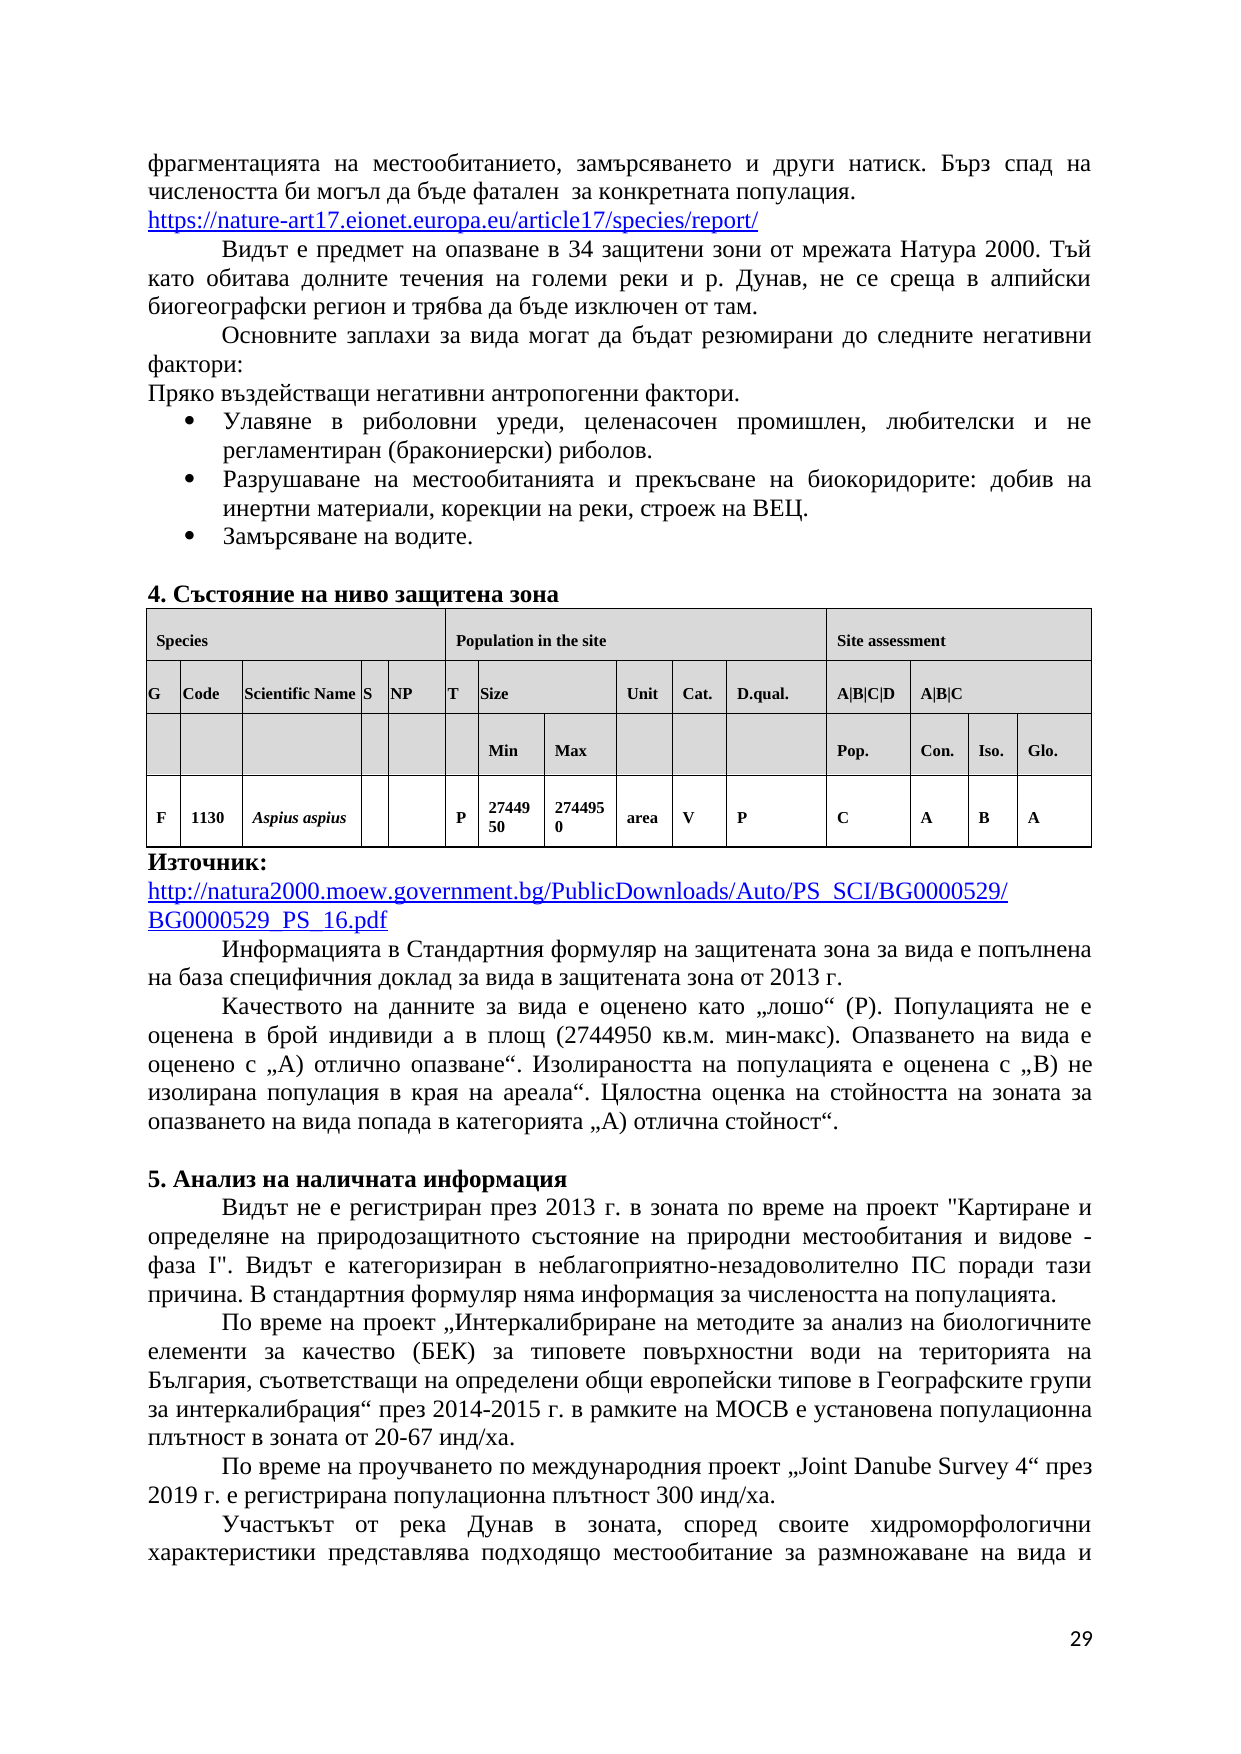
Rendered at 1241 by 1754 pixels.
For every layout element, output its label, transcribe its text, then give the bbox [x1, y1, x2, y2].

table_cell NP [389, 661, 445, 713]
table_cell Min [479, 714, 544, 774]
table_cell A [1018, 776, 1091, 846]
table_cell T [446, 661, 478, 713]
table_header Population in the site [446, 609, 826, 660]
table_cell [147, 714, 180, 774]
table_cell [727, 714, 826, 774]
table_cell [446, 714, 478, 774]
list Улавяне в риболовни уреди, целенасочен промишлен, любителски и не регламентиран (бракониерски) риболов. [185, 406, 1093, 464]
table_cell Scientific Name [243, 661, 361, 713]
table_cell Max [545, 714, 616, 774]
table_cell Cat. [673, 661, 726, 713]
table_cell A|B|C|D [827, 661, 910, 713]
list Замърсяване на водите. [185, 521, 1093, 550]
table_cell V [673, 776, 726, 846]
table_cell Pop. [827, 714, 910, 774]
table_cell [389, 776, 445, 846]
table_cell area [617, 776, 672, 846]
table_cell [362, 776, 388, 846]
table_cell A|B|C [911, 661, 1091, 713]
table_cell Р [446, 776, 478, 846]
text Видът не е регистриран през 2013 г. в зоната по време на проект "Картиране и определяне на природозащитното състояние на природни местообитания и видове - фаза I". Видът е категоризиран в неблагоприятно-незадоволително ПС поради тази причина. В стандартния формуляр няма информация за числеността на популацията. [148, 1192, 1093, 1307]
table_header Species [147, 609, 445, 660]
text 4. Състояние на ниво защитена зона [148, 579, 1093, 608]
table_cell [181, 714, 242, 774]
text Информацията в Стандартния формуляр на защитената зона за вида е попълнена на база специфичния доклад за вида в защитената зона от 2013 г. [148, 934, 1093, 991]
text Качеството на данните за вида е оценено като „лошо“ (Р). Популацията не е оценена в брой индивиди а в площ (2744950 кв.м. мин-макс). Опазването на вида е оценено с „A) отлично опазване“. Изолираността на популацията е оценена с „B) не изолирана популация в края на ареала“. Цялостна оценка на стойността на зоната за опазването на вида попада в категорията „A) отлична стойност“. [148, 991, 1093, 1135]
table_cell C [827, 776, 910, 846]
text По време на проект „Интеркалибриране на методите за анализ на биологичните елементи за качество (БЕК) за типовете повърхностни води на територията на България, съответстващи на определени общи европейски типове в Географските групи за интеркалибрация“ през 2014-2015 г. в рамките на МОСВ е установена популационна плътност в зоната от 20-67 инд/ха. [148, 1307, 1093, 1451]
table_cell P [727, 776, 826, 846]
text https://nature-art17.eionet.europa.eu/article17/species/report/ [148, 205, 1093, 234]
table_cell [243, 714, 361, 774]
text По време на проучването по международния проект „Joint Danube Survey 4“ през 2019 г. е регистрирана популационна плътност 300 инд/ха. [148, 1451, 1093, 1509]
table_cell S [362, 661, 388, 713]
table_cell Code [181, 661, 242, 713]
table_cell D.qual. [727, 661, 826, 713]
table_cell [362, 714, 388, 774]
table_cell F [147, 776, 180, 846]
table_cell A [911, 776, 968, 846]
table_cell Size [479, 661, 616, 713]
table_cell 1130 [181, 776, 242, 846]
table_cell 2744950 [479, 776, 544, 846]
text 5. Анализ на наличната информация [148, 1164, 1093, 1192]
text Видът е предмет на опазване в 34 защитени зони от мрежата Натура 2000. Тъй като обитава долните течения на големи реки и р. Дунав, не се среща в алпийски биогеографски регион и трябва да бъде изключен от там. [148, 234, 1093, 320]
text Източник: [148, 847, 1093, 876]
table_cell [673, 714, 726, 774]
table_cell [389, 714, 445, 774]
table_cell 2744950 [545, 776, 616, 846]
table_cell B [969, 776, 1017, 846]
table_header Site assessment [827, 609, 1091, 660]
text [148, 1509, 1093, 1566]
text Пряко въздействащи негативни антропогенни фактори. [148, 378, 1093, 406]
table_cell Unit [617, 661, 672, 713]
table_cell Con. [911, 714, 968, 774]
table_cell Glo. [1018, 714, 1091, 774]
text http://natura2000.moew.government.bg/PublicDownloads/Auto/PS_SCI/BG0000529/BG0000529_PS_16.pdf [148, 876, 1093, 934]
table_cell G [147, 661, 180, 713]
table_cell Aspius aspius [243, 776, 361, 846]
list Разрушаване на местообитанията и прекъсване на биокоридорите: добив на инертни материали, корекции на реки, строеж на ВЕЦ. [185, 464, 1093, 521]
table_cell Iso. [969, 714, 1017, 774]
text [148, 148, 1093, 205]
table_cell [617, 714, 672, 774]
text Основните заплахи за вида могат да бъдат резюмирани до следните негативни фактори: [148, 320, 1093, 378]
